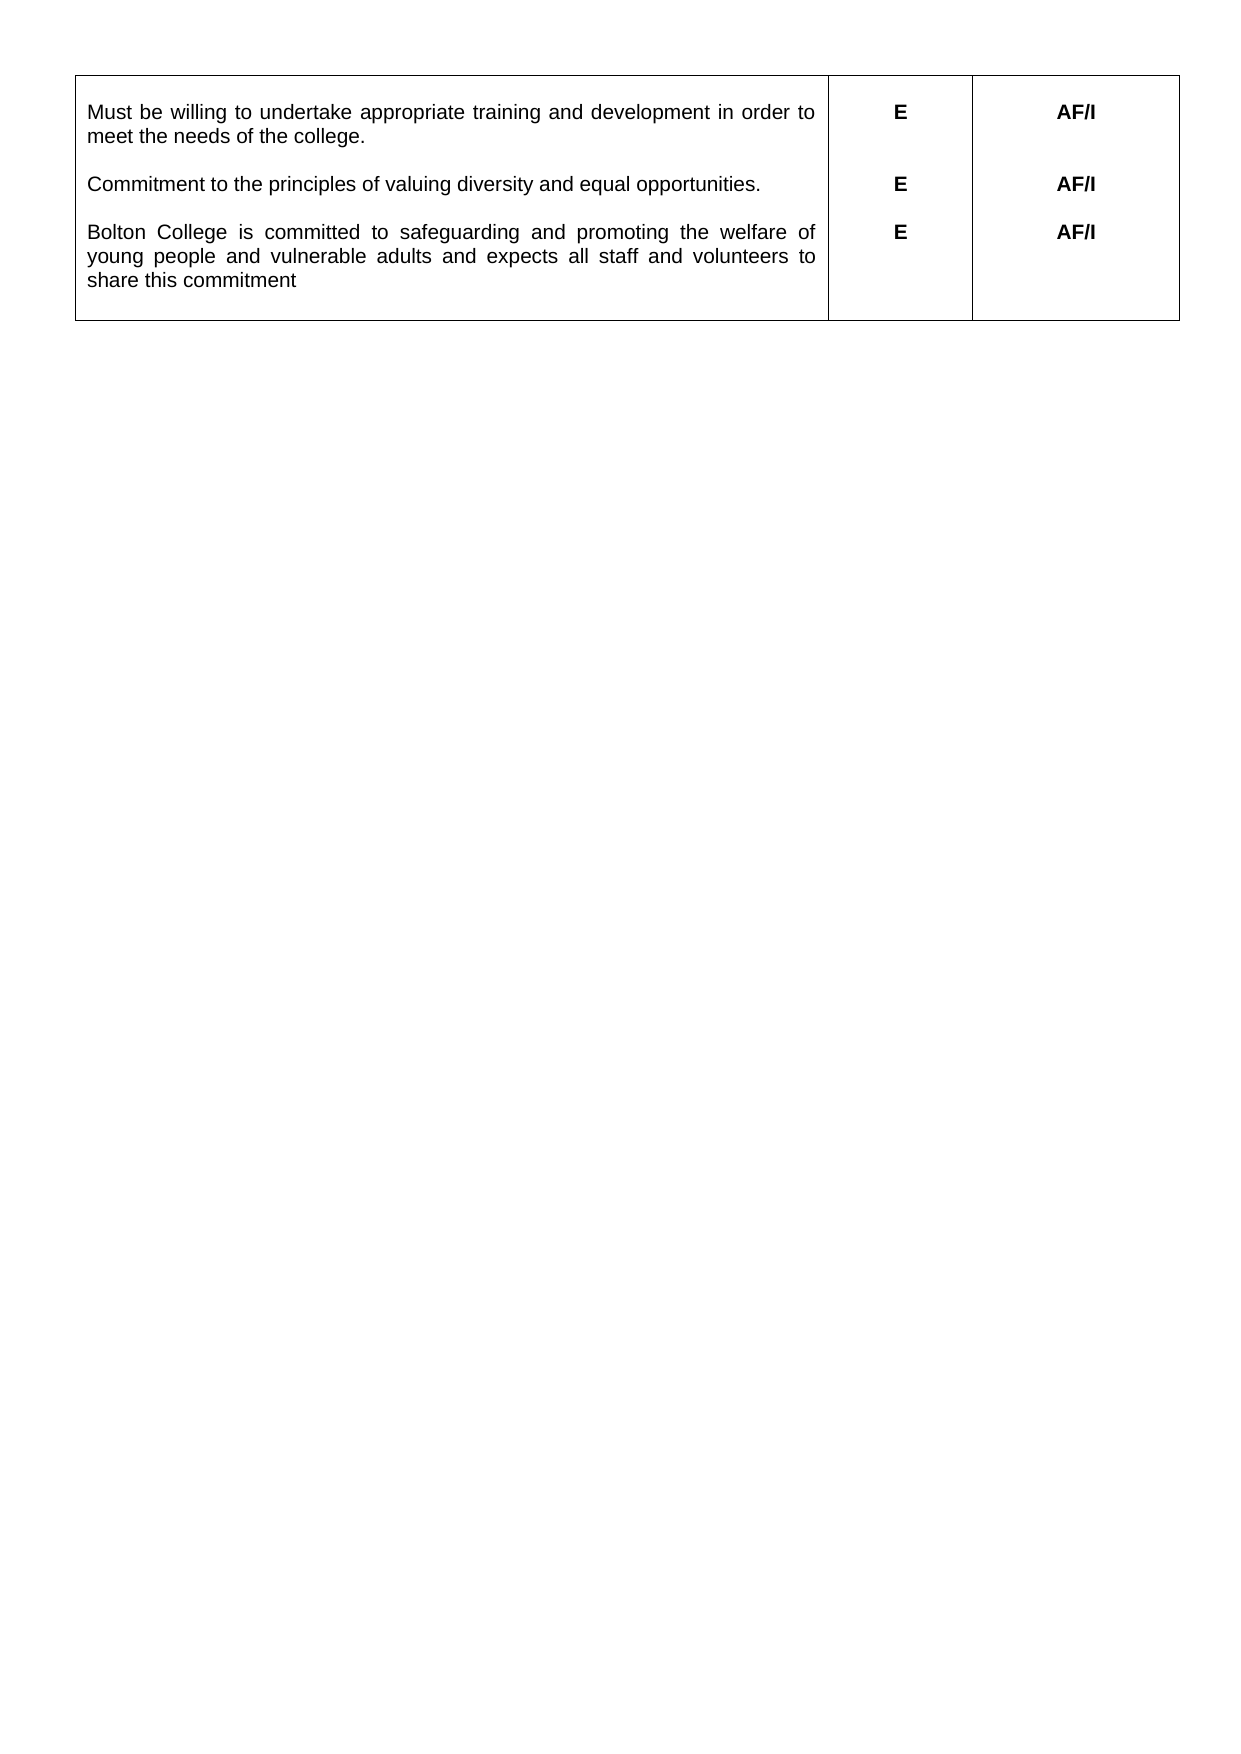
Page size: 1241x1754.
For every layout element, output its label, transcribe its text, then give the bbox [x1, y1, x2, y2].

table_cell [76, 76, 828, 320]
table_cell E E E E E E E [829, 76, 972, 320]
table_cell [973, 76, 1179, 320]
